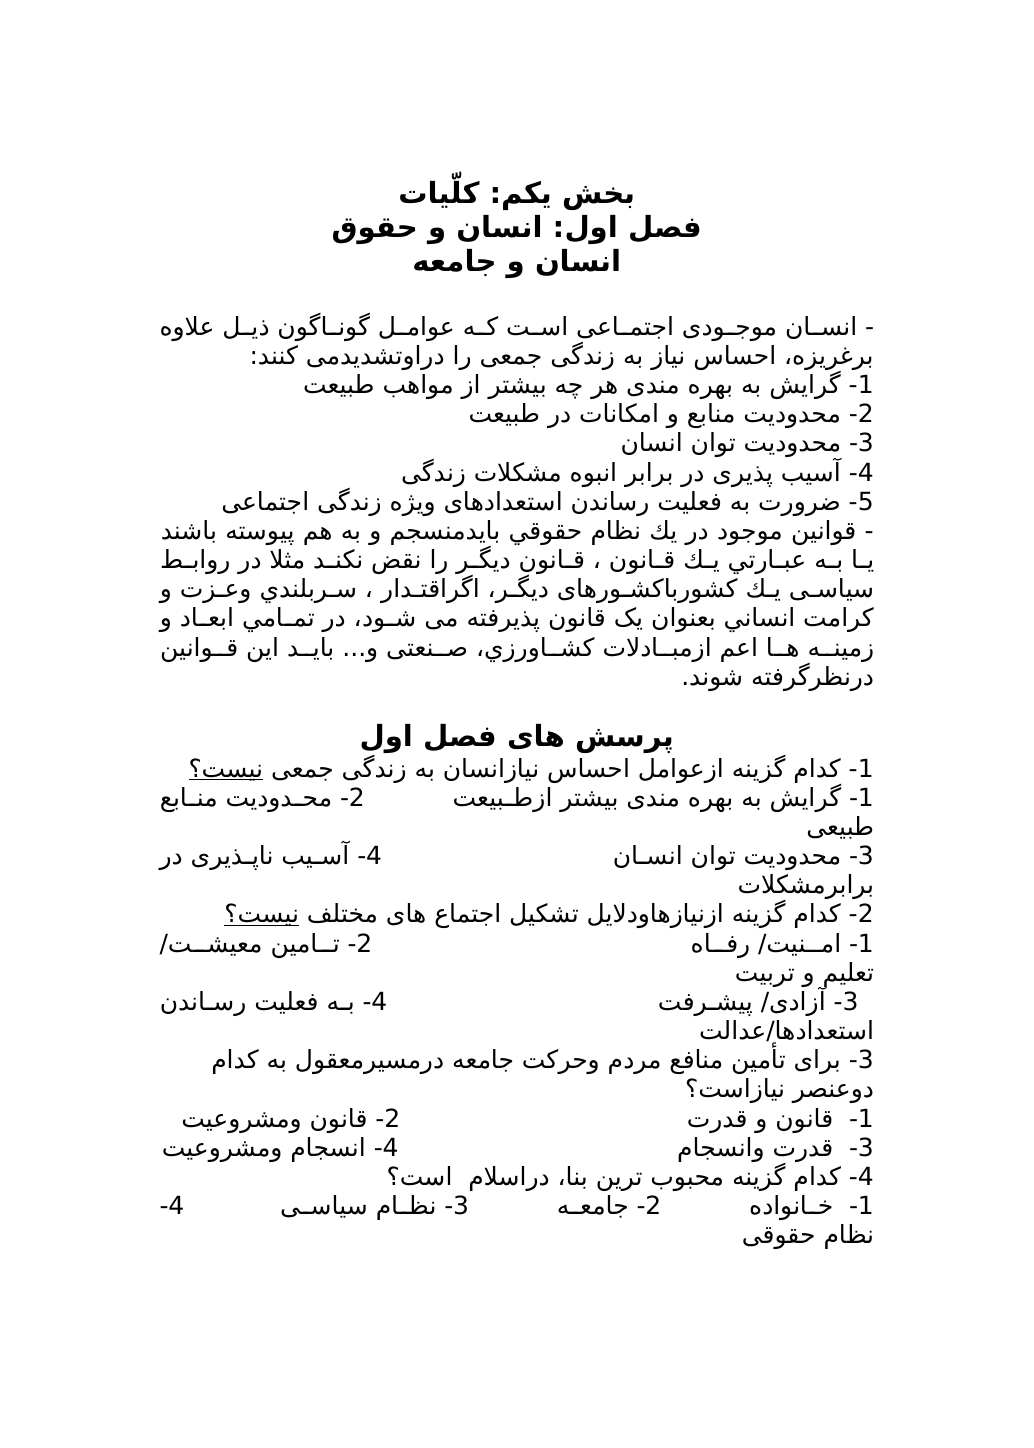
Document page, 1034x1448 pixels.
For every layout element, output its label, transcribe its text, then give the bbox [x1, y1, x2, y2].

text بخش يكم: كلّيات‏ [159, 176, 874, 210]
text 3- قدرت وانسجام 4- انسجام ومشروعیت [159, 1133, 874, 1162]
text 3- آزادی/ پیشرفت 4- به فعلیت رساندن استعدادها/عدالت [159, 987, 874, 1045]
text انسان و جامعه [159, 244, 874, 278]
text - قوانين موجود در يك نظام حقوقي بایدمنسجم و به هم پيوسته باشند يا به عبارتي يك قانون ، قانون ديگر را نقض نكند مثلا در روابط سياسی يك كشورباکشورهای دیگر، اگراقتدار ، سربلندي وعزت و كرامت انساني بعنوان یک قانون پذیرفته می شود، در تمامي ابعاد و زمينه ها اعم ازمبادلات كشاورزي، صنعتی و... بايد این قوانین درنظرگرفته شوند. [159, 516, 874, 691]
text فصل اول: انسان و حقوق‏ [159, 210, 874, 244]
text 1- گرایش به بهره مندی بیشتر ازطبیعت 2- محدودیت منابع طبیعی [159, 783, 874, 841]
text پرسش های فصل اول [159, 720, 874, 754]
text 3- محدودیت توان انسان [159, 428, 874, 458]
text 1- گرایش به بهره مندی هر چه بیشتر از مواهب طبیعت [159, 370, 874, 399]
text - انسان موجودی اجتماعی است که عوامل گوناگون ذیل علاوه برغریزه، احساس نیاز به زندگی جمعی را دراوتشدیدمی کنند: [159, 312, 874, 370]
text 5- ضرورت به فعلیت رساندن استعدادهای ویژه زندگی اجتماعی [159, 487, 874, 516]
text 1- خانواده 2- جامعه 3- نظام سیاسی 4- نظام حقوقی [159, 1191, 874, 1249]
text 4- کدام گزینه محبوب ترین بنا، دراسلام است؟ [159, 1162, 874, 1191]
text 3- محدودیت توان انسان 4- آسیب ناپذیری در برابرمشکلات [159, 841, 874, 899]
text 1- کدام گزینه ازعوامل احساس نیازانسان به زندگی جمعی نیست؟ [159, 754, 874, 783]
text 3- برای تأمین منافع مردم وحرکت جامعه درمسیرمعقول به کدام دوعنصر نیازاست؟ [159, 1045, 874, 1104]
text 1- امنیت/ رفاه 2- تامین معیشت/ تعلیم و تربیت [159, 929, 874, 987]
text 2- کدام گزینه ازنیازهاودلایل تشکیل اجتماع های مختلف نیست؟ [159, 899, 874, 929]
text 2- محدودیت منابع و امکانات در طبیعت [159, 399, 874, 428]
text 1- قانون و قدرت 2- قانون ومشروعیت [159, 1104, 874, 1133]
text 4- آسیب پذیری در برابر انبوه مشکلات زندگی [159, 458, 874, 487]
